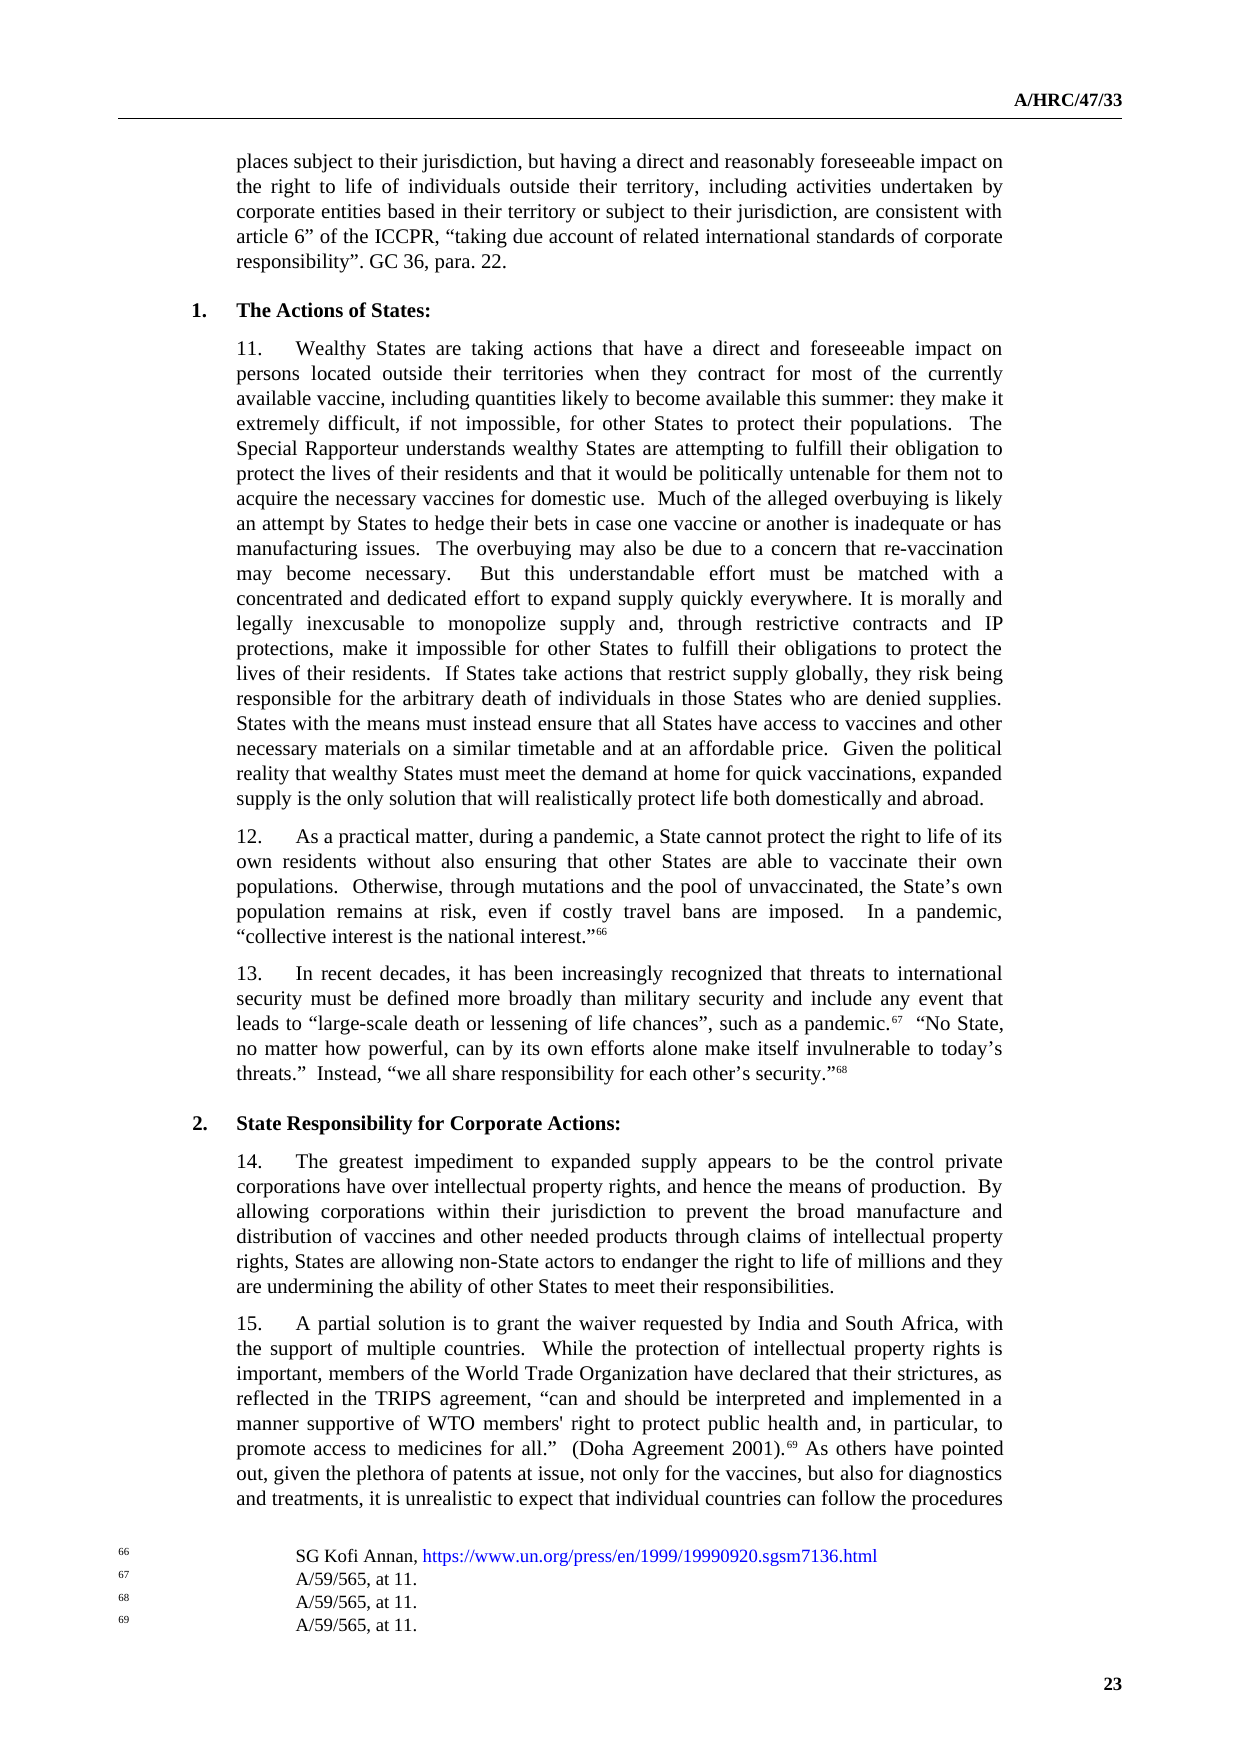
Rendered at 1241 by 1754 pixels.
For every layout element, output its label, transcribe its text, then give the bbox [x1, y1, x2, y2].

text 2. State Responsibility for Corporate Actions: [192, 1110, 1004, 1135]
text The greatest impediment to expanded supply appears to be the control private corporations have over intellectual property rights, and hence the means of production. By allowing corporations within their jurisdiction to prevent the broad manufacture and distribution of vaccines and other needed products through claims of intellectual property rights, States are allowing non-State actors to endanger the right to life of millions and they are undermining the ability of other States to meet their responsibilities. [236, 1148, 1004, 1298]
text Wealthy States are taking actions that have a direct and foreseeable impact on persons located outside their territories when they contract for most of the currently available vaccine, including quantities likely to become available this summer: they make it extremely difficult, if not impossible, for other States to protect their populations. The Special Rapporteur understands wealthy States are attempting to fulfill their obligation to protect the lives of their residents and that it would be politically untenable for them not to acquire the necessary vaccines for domestic use. Much of the alleged overbuying is likely an attempt by States to hedge their bets in case one vaccine or another is inadequate or has manufacturing issues. The overbuying may also be due to a concern that re-vaccination may become necessary. But this understandable effort must be matched with a concentrated and dedicated effort to expand supply quickly everywhere. It is morally and legally inexcusable to monopolize supply and, through restrictive contracts and IP protections, make it impossible for other States to fulfill their obligations to protect the lives of their residents. If States take actions that restrict supply globally, they risk being responsible for the arbitrary death of individuals in those States who are denied supplies. States with the means must instead ensure that all States have access to vaccines and other necessary materials on a similar timetable and at an affordable price. Given the political reality that wealthy States must meet the demand at home for quick vaccinations, expanded supply is the only solution that will realistically protect life both domestically and abroad. [236, 335, 1004, 810]
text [236, 1310, 1004, 1510]
text 1. The Actions of States: [118, 298, 1004, 323]
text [236, 148, 1004, 273]
text In recent decades, it has been increasingly recognized that threats to international security must be defined more broadly than military security and include any event that leads to “large-scale death or lessening of life chances”, such as a pandemic. “No State, no matter how powerful, can by its own efforts alone make itself invulnerable to today’s threats.” Instead, “we all share responsibility for each other’s security.” [236, 960, 1004, 1085]
text As a practical matter, during a pandemic, a State cannot protect the right to life of its own residents without also ensuring that other States are able to vaccinate their own populations. Otherwise, through mutations and the pool of unvaccinated, the State’s own population remains at risk, even if costly travel bans are imposed. In a pandemic, “collective interest is the national interest.” [236, 823, 1004, 948]
